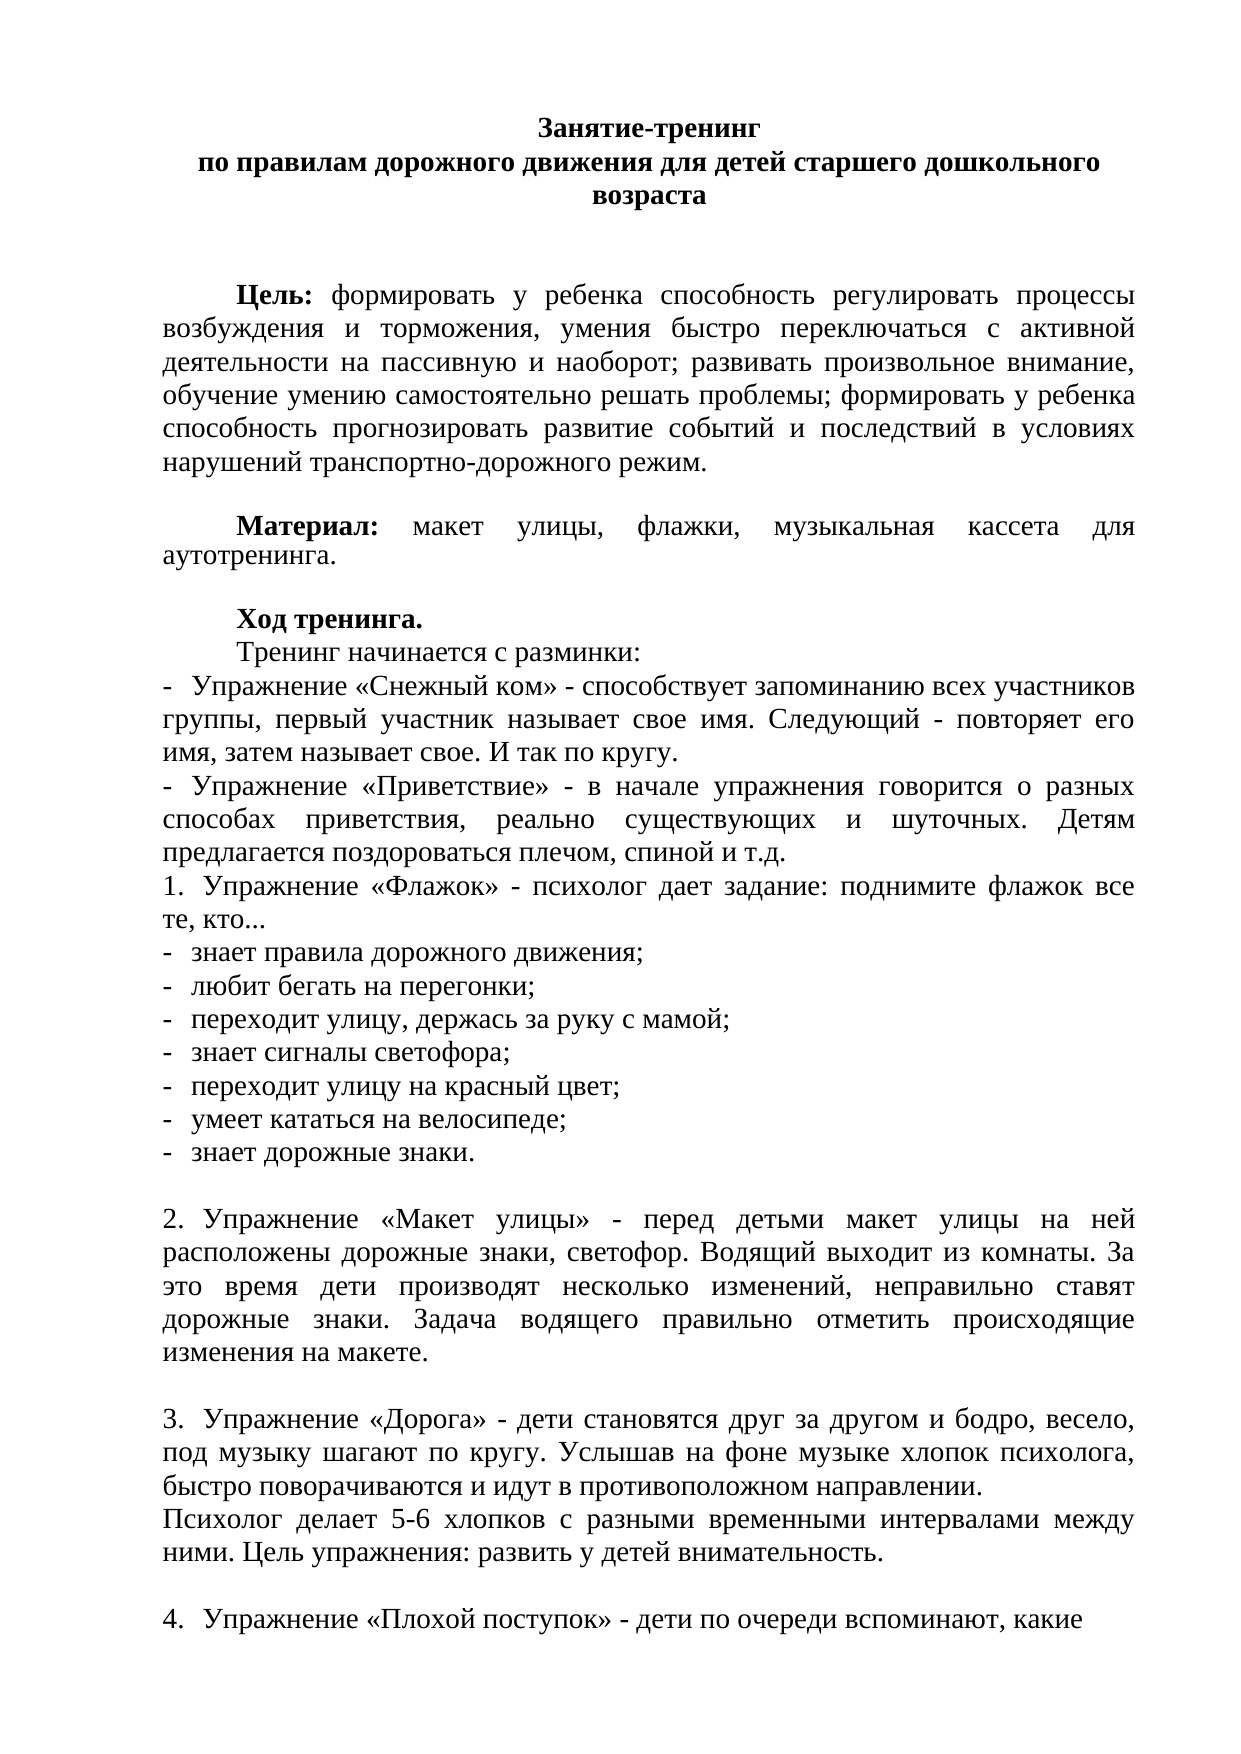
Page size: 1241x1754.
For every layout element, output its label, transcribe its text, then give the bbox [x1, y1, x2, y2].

text Цель: формировать у ребенка способность регулировать процессы возбуждения и торможения, умения быстро переключаться с активной деятельности на пассивную и наоборот; развивать произвольное внимание, обучение умению самостоятельно решать проблемы; формировать у ребенка способность прогнозировать развитие событий и последствий в условиях нарушений транспортно-дорожного режим. [162, 278, 1136, 478]
text по правилам дорожного движения для детей старшего дошкольного возраста [162, 144, 1136, 211]
list Упражнение «Приветствие» - в начале упражнения говорится о разных способах приветствия, реально существующих и шуточных. Детям предлагается поздороваться плечом, спиной и т.д. [162, 768, 1136, 868]
list умеет кататься на велосипеде; [162, 1102, 1136, 1135]
list знает дорожные знаки. [162, 1135, 1136, 1168]
list Упражнение «Плохой поступок» - дети по очереди вспоминают, какие [162, 1602, 1136, 1635]
text Психолог делает 5-6 хлопков с разными временными интервалами между ними. Цель упражнения: развить у детей внимательность. [162, 1502, 1136, 1568]
list Упражнение «Флажок» - психолог дает задание: поднимите флажок все те, кто... [162, 868, 1136, 935]
text Материал: макет улицы, флажки, музыкальная кассета для аутотренинга. [162, 512, 1136, 571]
text Занятие-тренинг [162, 111, 1136, 144]
list любит бегать на перегонки; [162, 968, 1136, 1002]
text Тренинг начинается с разминки: [162, 635, 1136, 668]
list знает сигналы светофора; [162, 1035, 1136, 1068]
list переходит улицу на красный цвет; [162, 1068, 1136, 1102]
list Упражнение «Макет улицы» - перед детьми макет улицы на ней расположены дорожные знаки, светофор. Водящий выходит из комнаты. За это время дети производят несколько изменений, неправильно ставят дорожные знаки. Задача водящего правильно отметить происходящие изменения на макете. [162, 1202, 1136, 1368]
list Упражнение «Дорога» - дети становятся друг за другом и бодро, весело, под музыку шагают по кругу. Услышав на фоне музыке хлопок психолога, быстро поворачиваются и идут в противоположном направлении. [162, 1402, 1136, 1502]
list знает правила дорожного движения; [162, 935, 1136, 968]
list Упражнение «Снежный ком» - способствует запоминанию всех участников группы, первый участник называет свое имя. Следующий - повторяет его имя, затем называет свое. И так по кругу. [162, 668, 1136, 768]
list переходит улицу, держась за руку с мамой; [162, 1002, 1136, 1035]
text Ход тренинга. [162, 602, 1136, 635]
